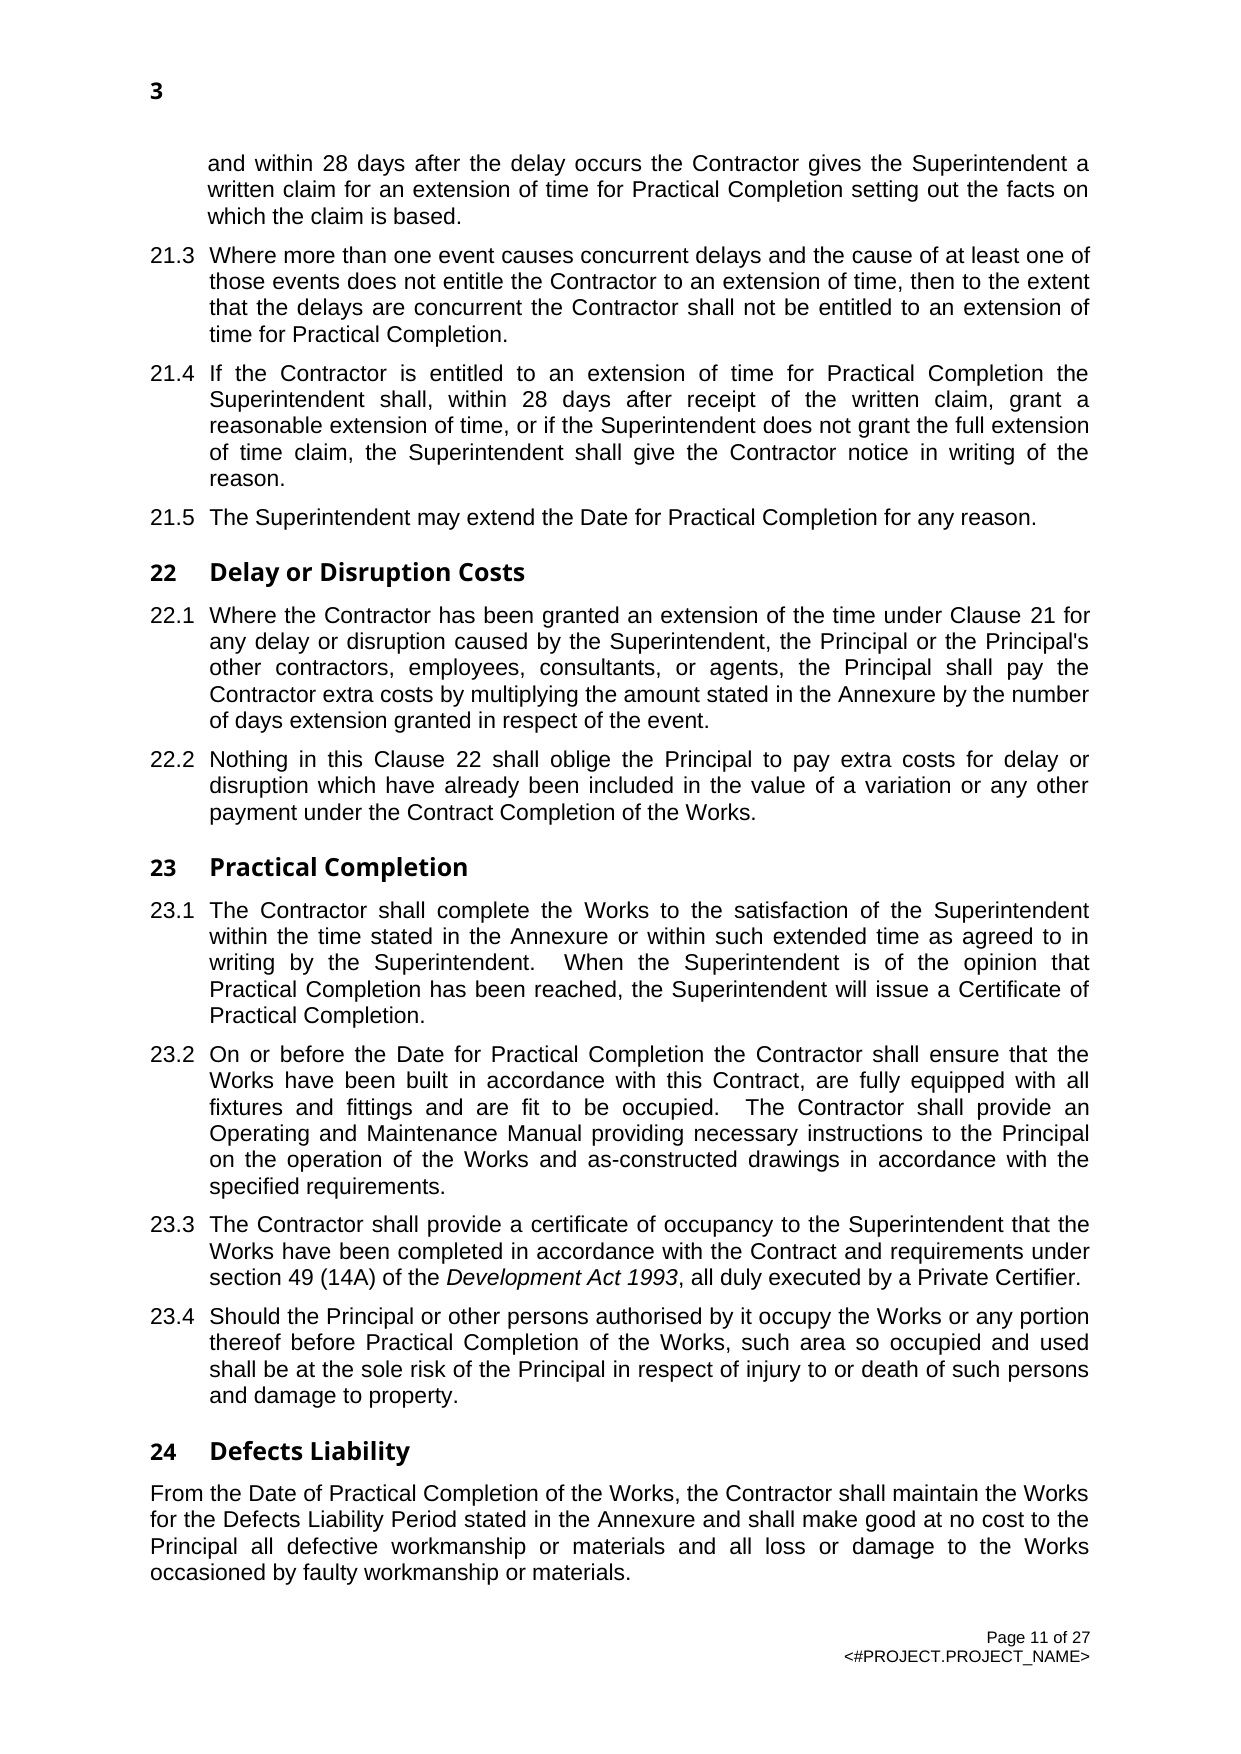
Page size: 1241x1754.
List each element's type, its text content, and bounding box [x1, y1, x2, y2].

subtitle Delay or Disruption Costs [150, 555, 1090, 589]
subtitle Practical Completion [150, 850, 1090, 884]
text If the Contractor is entitled to an extension of time for Practical Completion the Superintendent shall, within 28 days after receipt of the written claim, grant a reasonable extension of time, or if the Superintendent does not grant the full extension of time claim, the Superintendent shall give the Contractor notice in writing of the reason. [150, 359, 1090, 491]
text Should the Principal or other persons authorised by it occupy the Works or any portion thereof before Practical Completion of the Works, such area so occupied and used shall be at the sole risk of the Principal in respect of injury to or death of such persons and damage to property. [150, 1303, 1090, 1408]
text Nothing in this Clause 22 shall oblige the Principal to pay extra costs for delay or disruption which have already been included in the value of a variation or any other payment under the Contract Completion of the Works. [150, 746, 1090, 825]
list and within 28 days after the delay occurs the Contractor gives the Superintendent a written claim for an extension of time for Practical Completion setting out the facts on which the claim is based. [207, 150, 1090, 229]
text Where the Contractor has been granted an extension of the time under Clause 21 for any delay or disruption caused by the Superintendent, the Principal or the Principal's other contractors, employees, consultants, or agents, the Principal shall pay the Contractor extra costs by multiplying the amount stated in the Annexure by the number of days extension granted in respect of the event. [150, 602, 1090, 733]
list From the Date of Practical Completion of the Works, the Contractor shall maintain the Works for the Defects Liability Period stated in the Annexure and shall make good at no cost to the Principal all defective workmanship or materials and all loss or damage to the Works occasioned by faulty workmanship or materials. [150, 1480, 1090, 1585]
text The Contractor shall provide a certificate of occupancy to the Superintendent that the Works have been completed in accordance with the Contract and requirements under section 49 (14A) of the Development Act 1993, all duly executed by a Private Certifier. [150, 1211, 1090, 1291]
text The Superintendent may extend the Date for Practical Completion for any reason. [150, 504, 1090, 530]
subtitle Defects Liability [150, 1433, 1090, 1467]
text Where more than one event causes concurrent delays and the cause of at least one of those events does not entitle the Contractor to an extension of time, then to the extent that the delays are concurrent the Contractor shall not be entitled to an extension of time for Practical Completion. [150, 242, 1090, 347]
text On or before the Date for Practical Completion the Contractor shall ensure that the Works have been built in accordance with this Contract, are fully equipped with all fixtures and fittings and are fit to be occupied. The Contractor shall provide an Operating and Maintenance Manual providing necessary instructions to the Principal on the operation of the Works and as-constructed drawings in accordance with the specified requirements. [150, 1041, 1090, 1199]
text The Contractor shall complete the Works to the satisfaction of the Superintendent within the time stated in the Annexure or within such extended time as agreed to in writing by the Superintendent. When the Superintendent is of the opinion that Practical Completion has been reached, the Superintendent will issue a Certificate of Practical Completion. [150, 897, 1090, 1028]
